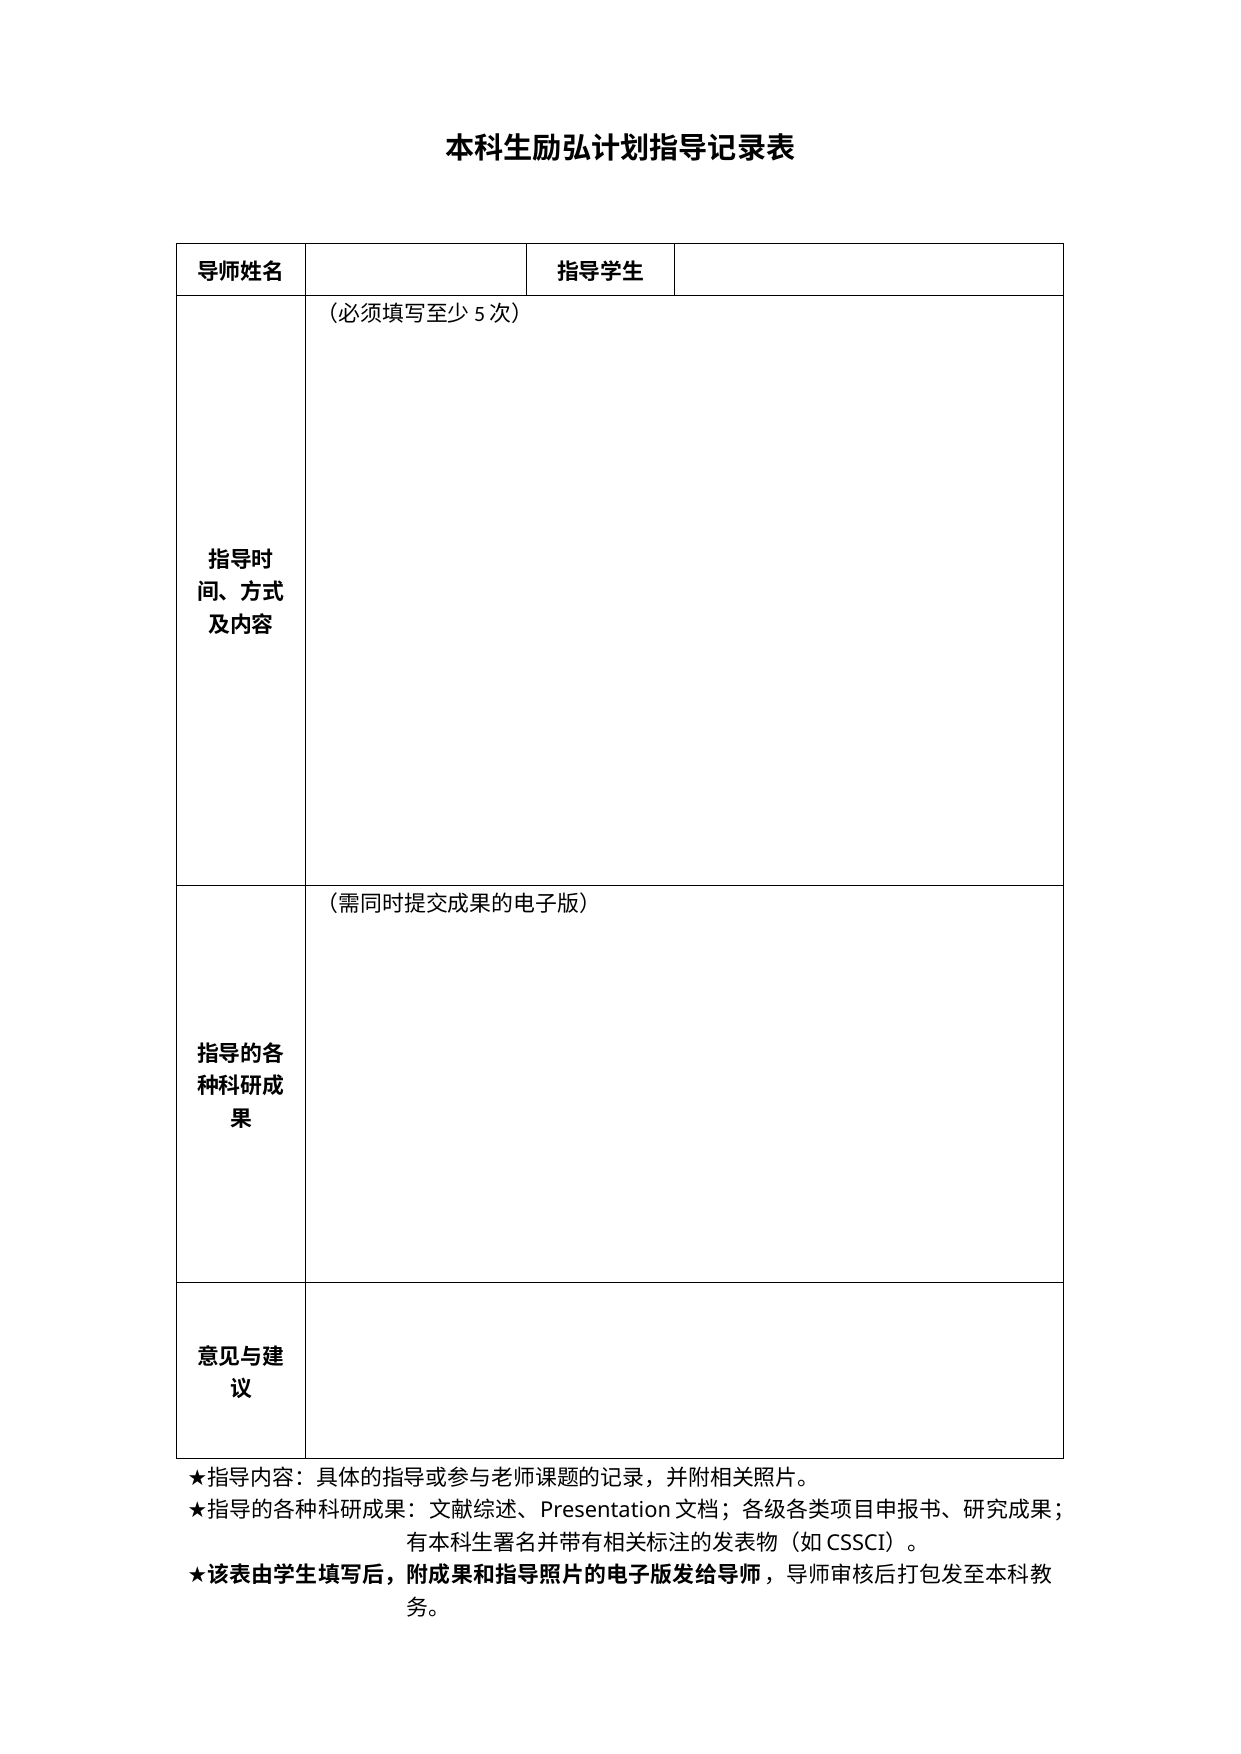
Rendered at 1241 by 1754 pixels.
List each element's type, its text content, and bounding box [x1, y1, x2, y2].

table_cell 指导的各种科研成果 [177, 886, 305, 1282]
text ★该表由学生填写后，附成果和指导照片的电子版发给导师，导师审核后打包发至本科教务。 [187, 1557, 1053, 1622]
table_header [306, 244, 526, 295]
text ★指导的各种科研成果：文献综述、Presentation文档；各级各类项目申报书、研究成果；有本科生署名并带有相关标注的发表物（如CSSCI）。 [187, 1492, 1053, 1557]
table_header [675, 244, 1063, 295]
table_cell （需同时提交成果的电子版） [306, 886, 1063, 1282]
text 本科生励弘计划指导记录表 [187, 113, 1053, 178]
table_cell 意见与建议 [177, 1283, 305, 1458]
table_cell 指导时间、方式及内容 [177, 296, 305, 884]
table_header 指导学生 [527, 244, 674, 295]
text ★指导内容：具体的指导或参与老师课题的记录，并附相关照片。 [187, 1459, 1053, 1492]
table_header 导师姓名 [177, 244, 305, 295]
table_cell [306, 1283, 1063, 1458]
table_cell （必须填写至少5次） [306, 296, 1063, 884]
